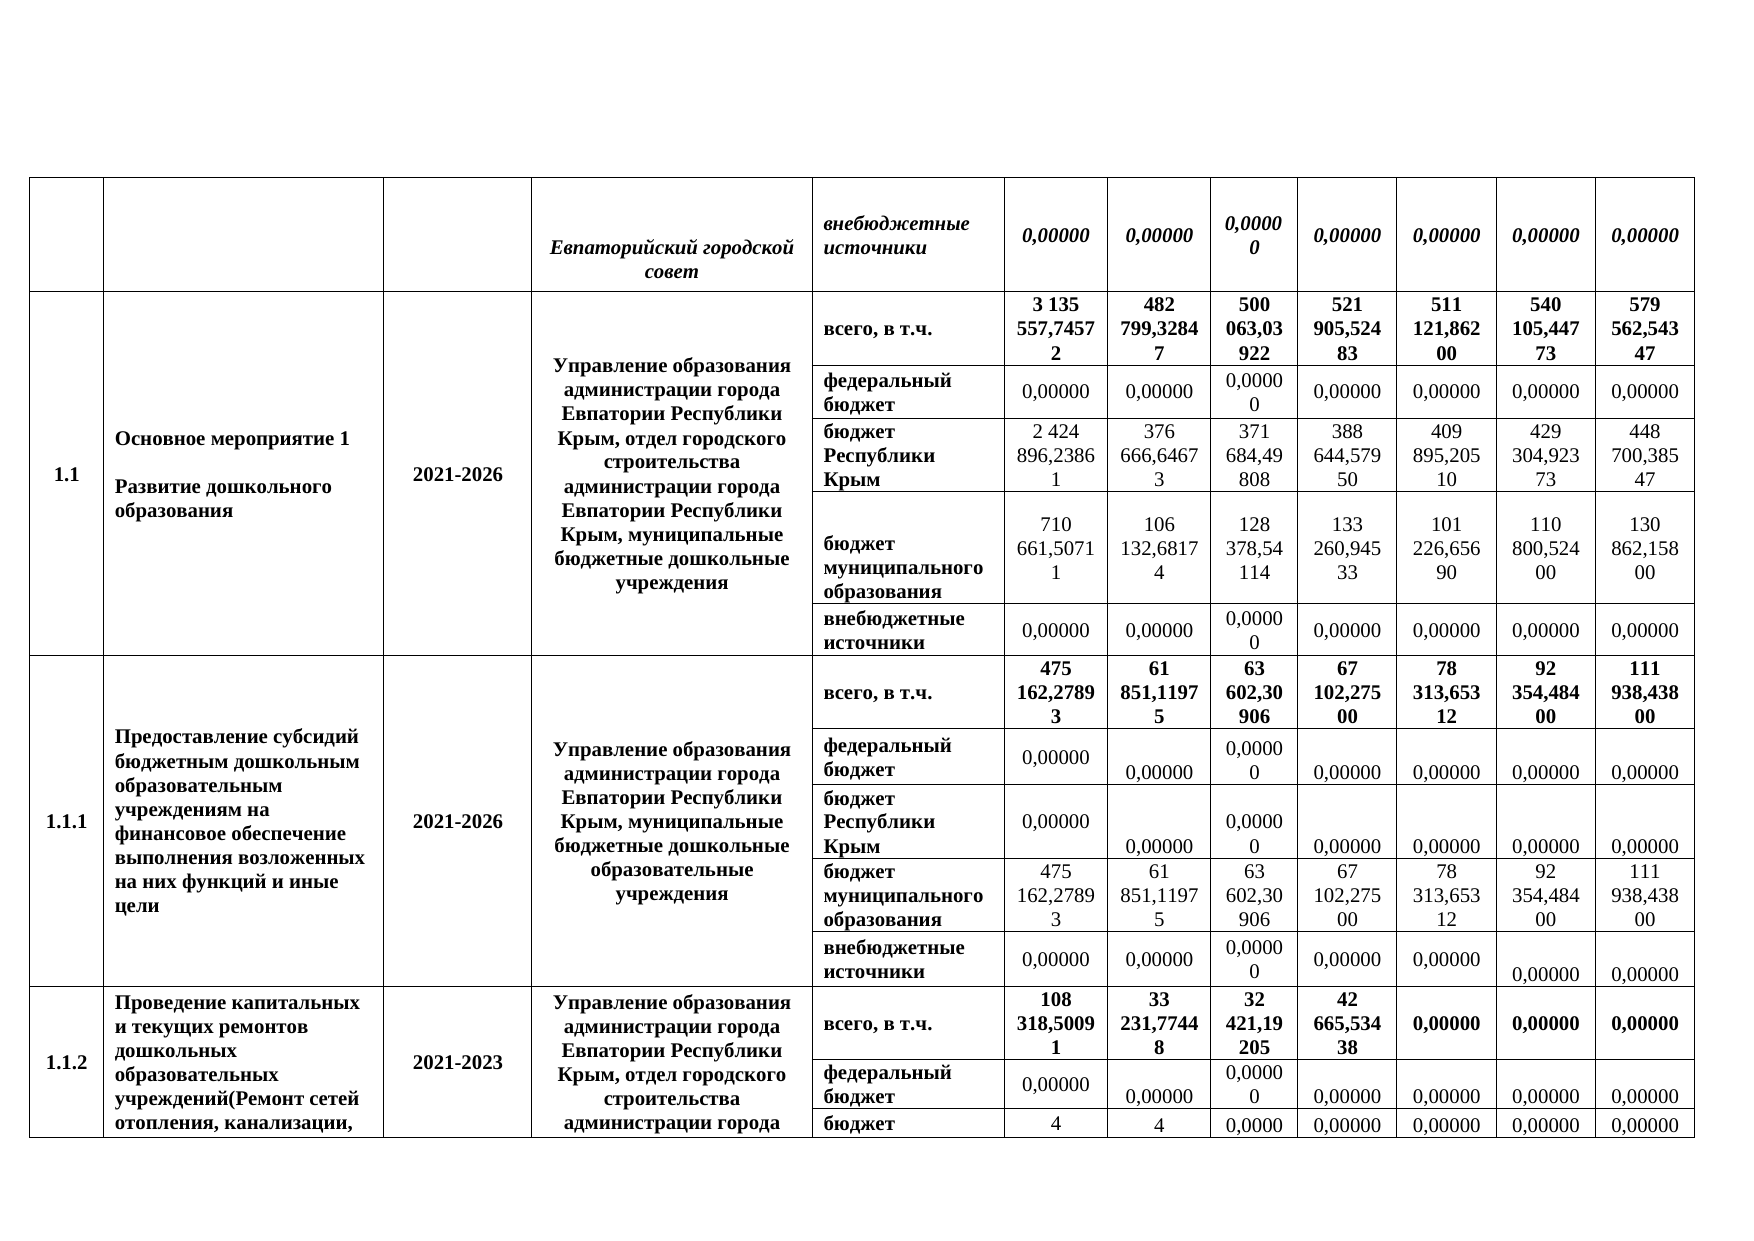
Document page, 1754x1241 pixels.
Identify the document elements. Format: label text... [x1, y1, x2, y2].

table_cell 0,00000 [1298, 366, 1396, 418]
table_cell 61 851,11975 [1108, 656, 1210, 728]
table_cell 0,00000 [1211, 1060, 1297, 1108]
table_cell 0,00000 [1298, 785, 1396, 858]
table_cell 0,00000 [1298, 1060, 1396, 1108]
table_cell 2021-2023 [384, 987, 531, 1137]
table_cell 0,00000 [1497, 1109, 1595, 1137]
table_cell 67 102,27500 [1298, 656, 1396, 728]
table_cell внебюджетные источники [813, 178, 1004, 291]
table_cell 0,00000 [1298, 932, 1396, 986]
table_cell 0,00000 [1497, 366, 1595, 418]
table_cell Основное мероприятие 1 Развитие дошкольного образования [104, 292, 383, 655]
table_cell 63 602,30906 [1211, 859, 1297, 931]
table_cell 0,00000 [1397, 366, 1496, 418]
table_cell бюджет муниципального образования [813, 492, 1004, 603]
table_cell 0,00000 [1596, 604, 1694, 655]
table_cell федеральный бюджет [813, 729, 1004, 784]
table_cell 0,00000 [1005, 604, 1107, 655]
table_cell 0,00000 [1497, 729, 1595, 784]
table_cell 0,00000 [1397, 729, 1496, 784]
table_cell 2021-2026 [384, 656, 531, 986]
table_cell бюджет Республики Крым [813, 785, 1004, 858]
table_cell 371 684,49808 [1211, 419, 1297, 491]
table_cell 0,00000 [1005, 366, 1107, 418]
table_cell 376 666,64673 [1108, 419, 1210, 491]
table_cell 0,00000 [1298, 729, 1396, 784]
table_cell 0,00000 [1397, 932, 1496, 986]
table_cell 0,00000 [1005, 1060, 1107, 1108]
table_cell 4 315,66950 [1005, 1109, 1107, 1137]
table_cell 111 938,43800 [1596, 859, 1694, 931]
table_cell 0,00000 [1108, 729, 1210, 784]
table_cell 0,00000 [1298, 178, 1396, 291]
table_cell 0,00000 [1397, 1109, 1496, 1137]
table_cell 33 231,77448 [1108, 987, 1210, 1059]
table_cell 101 226,65690 [1397, 492, 1496, 603]
table_cell 0,00000 [1211, 366, 1297, 418]
table_cell федеральный бюджет [813, 1060, 1004, 1108]
table_cell 110 800,52400 [1497, 492, 1595, 603]
table_cell 0,00000 [1497, 1060, 1595, 1108]
table_cell 0,00000 [1108, 178, 1210, 291]
table_cell 78 313,65312 [1397, 859, 1496, 931]
table_cell 0,00000 [1596, 366, 1694, 418]
table_cell 500 063,03922 [1211, 292, 1297, 364]
table_cell 475 162,27893 [1005, 859, 1107, 931]
table_cell всего, в т.ч. [813, 656, 1004, 728]
table_cell 0,00000 [1596, 987, 1694, 1059]
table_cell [813, 1109, 1004, 1137]
table_cell 0,00000 [1596, 932, 1694, 986]
table_cell Управление образования администрации города Евпатории Республики Крым, муниципальные бюджетные дошкольные образовательные учреждения [532, 656, 812, 986]
table_cell 0,00000 [1397, 178, 1496, 291]
table_cell 0,00000 [1005, 729, 1107, 784]
table_cell 0,00000 [1497, 604, 1595, 655]
table_cell 0,00000 [1211, 785, 1297, 858]
table_cell 0,00000 [1298, 604, 1396, 655]
table_cell 42 665,53438 [1298, 987, 1396, 1059]
table_cell 0,00000 [1596, 785, 1694, 858]
table_cell 511 121,86200 [1397, 292, 1496, 364]
table_cell 0,00000 [1005, 178, 1107, 291]
table_cell 579 562,54347 [1596, 292, 1694, 364]
table_cell 32 421,19205 [1211, 987, 1297, 1059]
table_cell внебюджетные источники [813, 604, 1004, 655]
table_cell 0,00000 [1108, 604, 1210, 655]
table_cell 0,00000 [1596, 178, 1694, 291]
table_cell 0,00000 [1108, 785, 1210, 858]
table_cell 0,00000 [1211, 178, 1297, 291]
table_cell 429 304,92373 [1497, 419, 1595, 491]
table_cell 0,00000 [1497, 932, 1595, 986]
table_cell 128 378,54114 [1211, 492, 1297, 603]
table_cell 61 851,11975 [1108, 859, 1210, 931]
table_cell Управление образования администрации города Евпатории Республики Крым, отдел городского строительства администрации города Евпатории Республики Крым, муниципальные бюджетные дошкольные образовательные учреждения [532, 987, 812, 1137]
table_cell 409 895,20510 [1397, 419, 1496, 491]
table_cell 0,00000 [1005, 932, 1107, 986]
table_cell внебюджетные источники [813, 932, 1004, 986]
table_cell 0,00000 [1298, 1109, 1396, 1137]
table_cell 0,00000 [1596, 1109, 1694, 1137]
table_cell 1.1.1 [30, 656, 103, 986]
table_cell 540 105,44773 [1497, 292, 1595, 364]
table_cell 0,00000 [1211, 604, 1297, 655]
table_cell 0,00000 [1596, 729, 1694, 784]
table_cell 0,00000 [1596, 1060, 1694, 1108]
table_cell 388 644,57950 [1298, 419, 1396, 491]
table_cell 106 132,68174 [1108, 492, 1210, 603]
table_cell 0,00000 [1497, 785, 1595, 858]
table_cell федеральный бюджет [813, 366, 1004, 418]
table_cell 0,00000 [1108, 1060, 1210, 1108]
table_cell Проведение капитальных и текущих ремонтов дошкольных образовательных учреждений(Ремонт сетей отопления, канализации, водопровода, помещений, кровли, ограждения и т.д.). Создание универсальной безбарьерной среды [104, 987, 383, 1137]
table_cell 0,00000 [1397, 987, 1496, 1059]
table_cell 130 862,15800 [1596, 492, 1694, 603]
table_cell 4 315,66950 [1108, 1109, 1210, 1137]
table_cell бюджет муниципального образования [813, 859, 1004, 931]
table_cell бюджет Республики Крым [813, 419, 1004, 491]
table_cell 92 354,48400 [1497, 656, 1595, 728]
table_cell всего, в т.ч. [813, 987, 1004, 1059]
table_cell 3 135 557,74572 [1005, 292, 1107, 364]
table_cell 108 318,50091 [1005, 987, 1107, 1059]
table_cell 0,00000 [1497, 178, 1595, 291]
table_cell Управление образования администрации города Евпатории Республики Крым, отдел городского строительства администрации города Евпатории Республики Крым, муниципальные бюджетные дошкольные учреждения [532, 292, 812, 655]
table_cell 0,00000 [1397, 1060, 1496, 1108]
table_cell 0,00000 [1397, 785, 1496, 858]
table_cell 0,00000 [1108, 932, 1210, 986]
table_cell 2021-2026 [384, 292, 531, 655]
table_cell 92 354,48400 [1497, 859, 1595, 931]
table_cell 0,00000 [1497, 987, 1595, 1059]
table_cell 2 424 896,23861 [1005, 419, 1107, 491]
table_cell 63 602,30906 [1211, 656, 1297, 728]
table_cell 0,00000 [1211, 932, 1297, 986]
table_cell 482 799,32847 [1108, 292, 1210, 364]
table_cell 0,00000 [1397, 604, 1496, 655]
table_cell 521 905,52483 [1298, 292, 1396, 364]
table_cell 111 938,43800 [1596, 656, 1694, 728]
table_cell 78 313,65312 [1397, 656, 1496, 728]
table_cell 475 162,27893 [1005, 656, 1107, 728]
table_cell 448 700,38547 [1596, 419, 1694, 491]
table_cell 1.1.2 [30, 987, 103, 1137]
table_cell 67 102,27500 [1298, 859, 1396, 931]
table_cell 0,00000 [1211, 729, 1297, 784]
table_cell 1.1 [30, 292, 103, 655]
table_cell 133 260,94533 [1298, 492, 1396, 603]
table_cell Предоставление субсидий бюджетным дошкольным образовательным учреждениям на финансовое обеспечение выполнения возложенных на них функций и иные цели [104, 656, 383, 986]
table_cell 0,00000 [1211, 1109, 1297, 1137]
table_cell 0,00000 [1005, 785, 1107, 858]
table_cell всего, в т.ч. [813, 292, 1004, 364]
table_cell 710 661,50711 [1005, 492, 1107, 603]
table_cell 0,00000 [1108, 366, 1210, 418]
